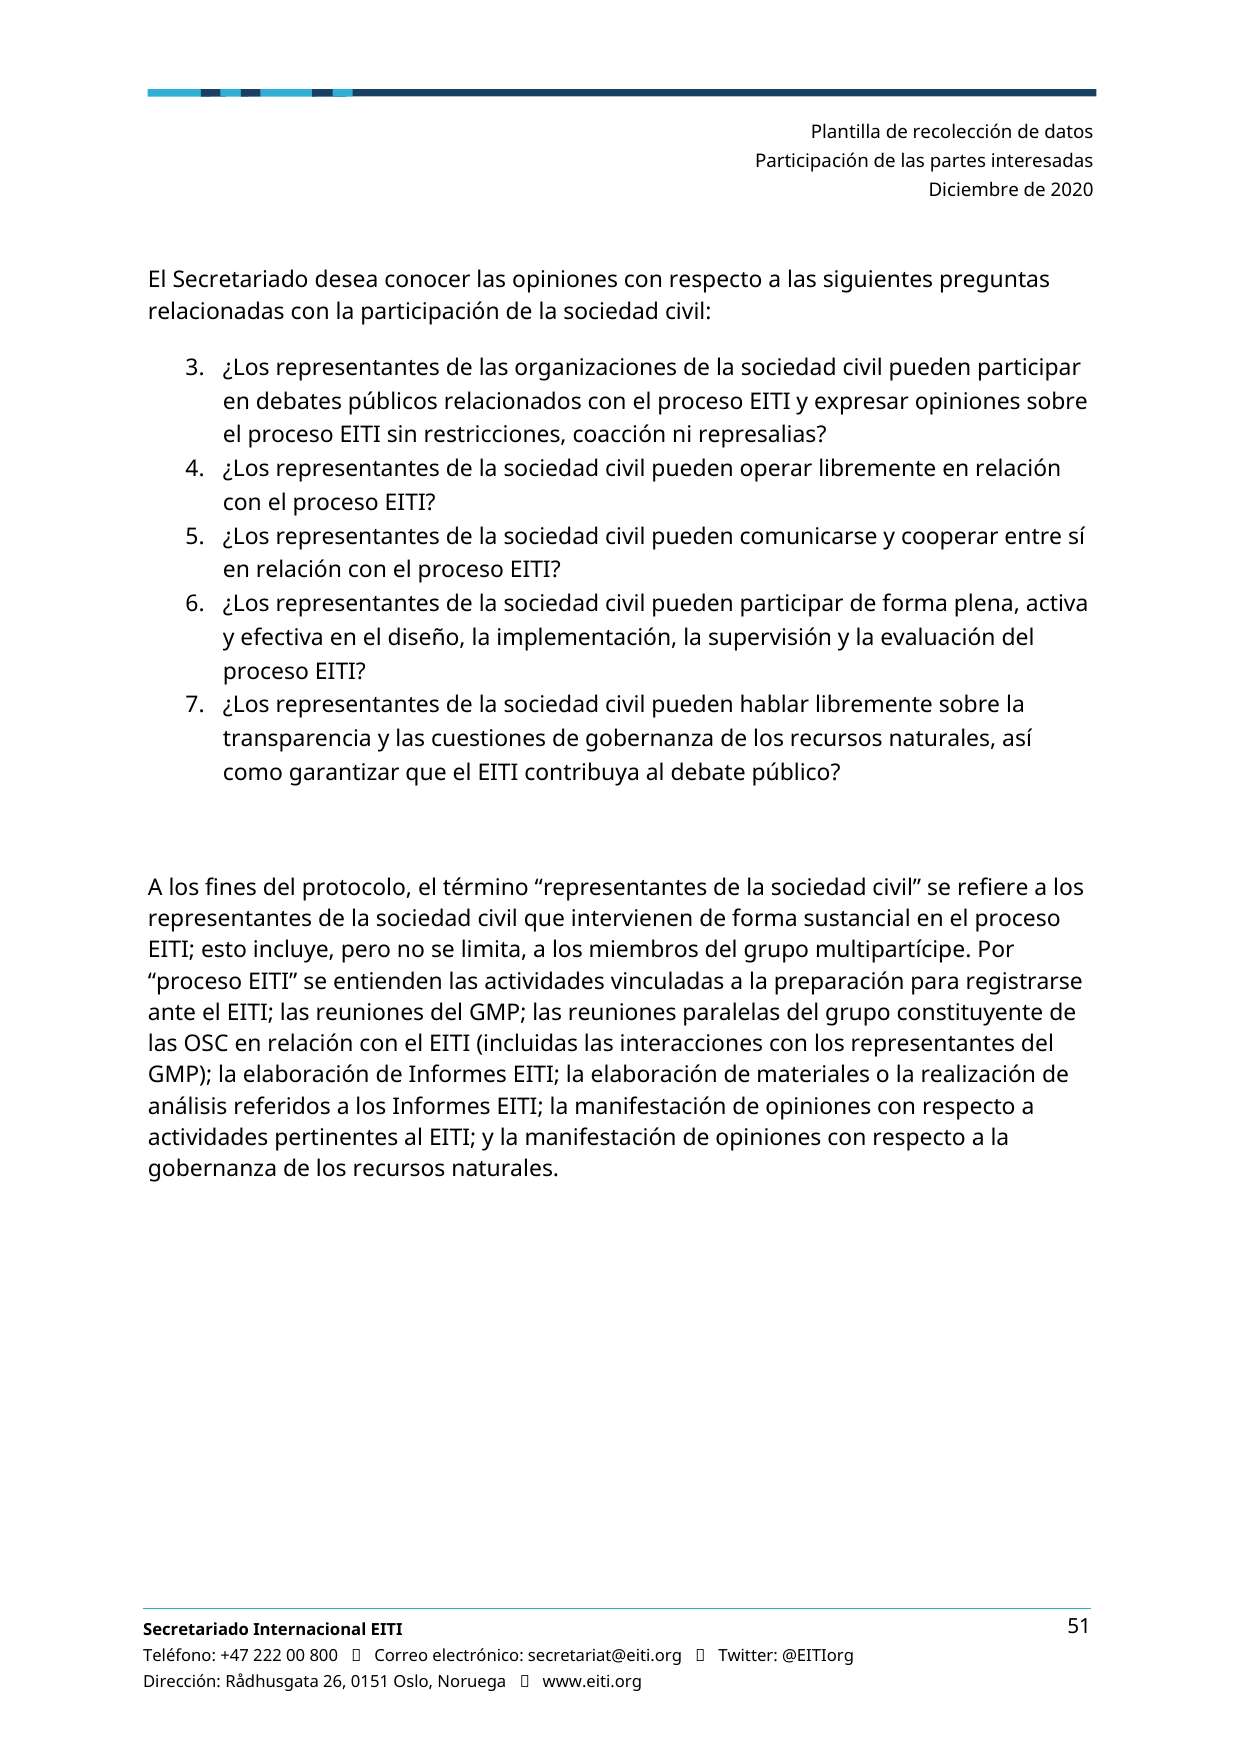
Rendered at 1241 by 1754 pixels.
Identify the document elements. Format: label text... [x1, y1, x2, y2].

list ¿Los representantes de las organizaciones de la sociedad civil pueden participar en debates públicos relacionados con el proceso EITI y expresar opiniones sobre el proceso EITI sin restricciones, coacción ni represalias? [185, 351, 1093, 450]
text A los fines del protocolo, el término “representantes de la sociedad civil” se refiere a los representantes de la sociedad civil que intervienen de forma sustancial en el proceso EITI; esto incluye, pero no se limita, a los miembros del grupo multipartícipe. Por “proceso EITI” se entienden las actividades vinculadas a la preparación para registrarse ante el EITI; las reuniones del GMP; las reuniones paralelas del grupo constituyente de las OSC en relación con el EITI (incluidas las interacciones con los representantes del GMP); la elaboración de Informes EITI; la elaboración de materiales o la realización de análisis referidos a los Informes EITI; la manifestación de opiniones con respecto a actividades pertinentes al EITI; y la manifestación de opiniones con respecto a la gobernanza de los recursos naturales. [148, 871, 1093, 1183]
list ¿Los representantes de la sociedad civil pueden operar libremente en relación con el proceso EITI? [185, 452, 1093, 517]
text El Secretariado desea conocer las opiniones con respecto a las siguientes preguntas relacionadas con la participación de la sociedad civil: [148, 263, 1093, 326]
list ¿Los representantes de la sociedad civil pueden participar de forma plena, activa y efectiva en el diseño, la implementación, la supervisión y la evaluación del proceso EITI? [185, 587, 1093, 686]
list ¿Los representantes de la sociedad civil pueden comunicarse y cooperar entre sí en relación con el proceso EITI? [185, 520, 1093, 585]
list ¿Los representantes de la sociedad civil pueden hablar libremente sobre la transparencia y las cuestiones de gobernanza de los recursos naturales, así como garantizar que el EITI contribuya al debate público? [185, 688, 1093, 787]
